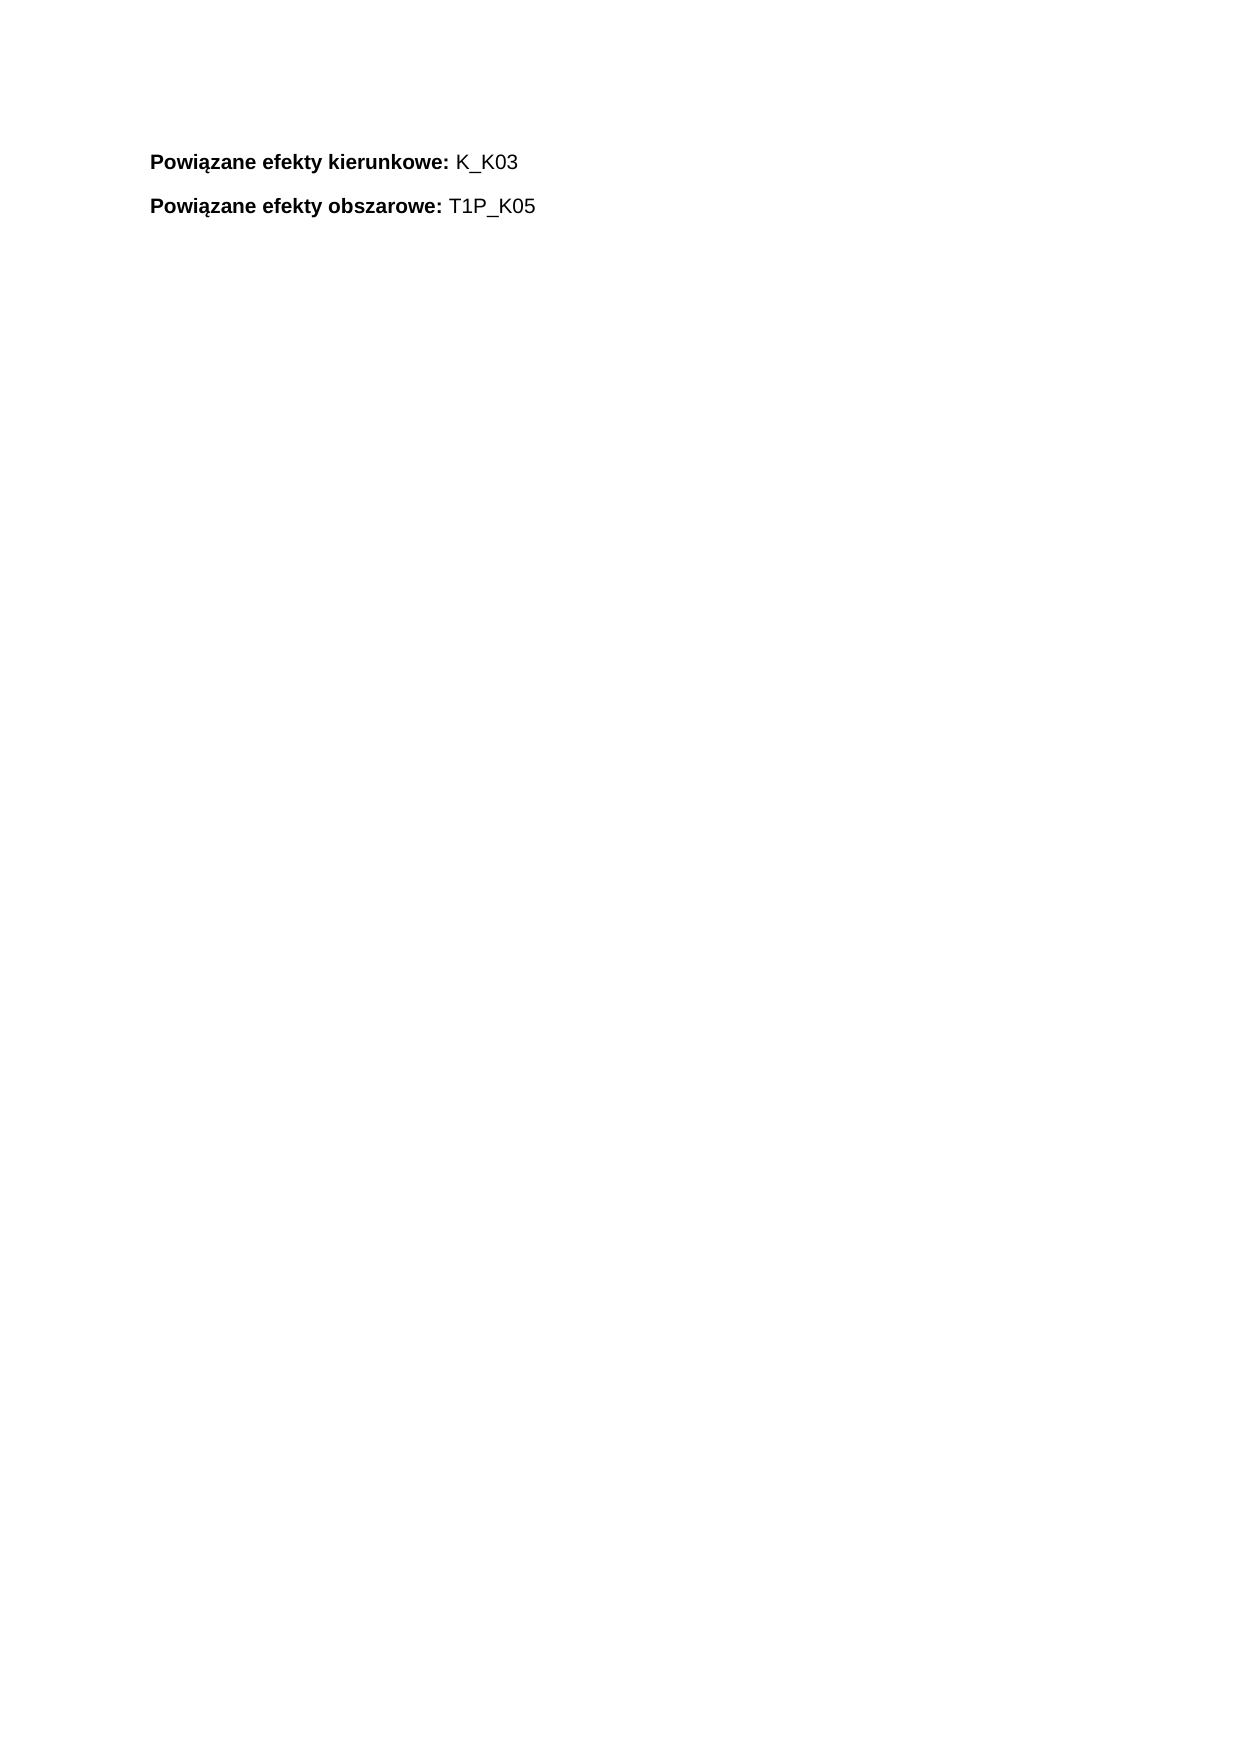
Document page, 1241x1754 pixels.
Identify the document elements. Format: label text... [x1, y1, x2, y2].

text Powiązane efekty kierunkowe: K_K03 [150, 150, 1090, 174]
text Powiązane efekty obszarowe: T1P_K05 [150, 194, 1090, 218]
